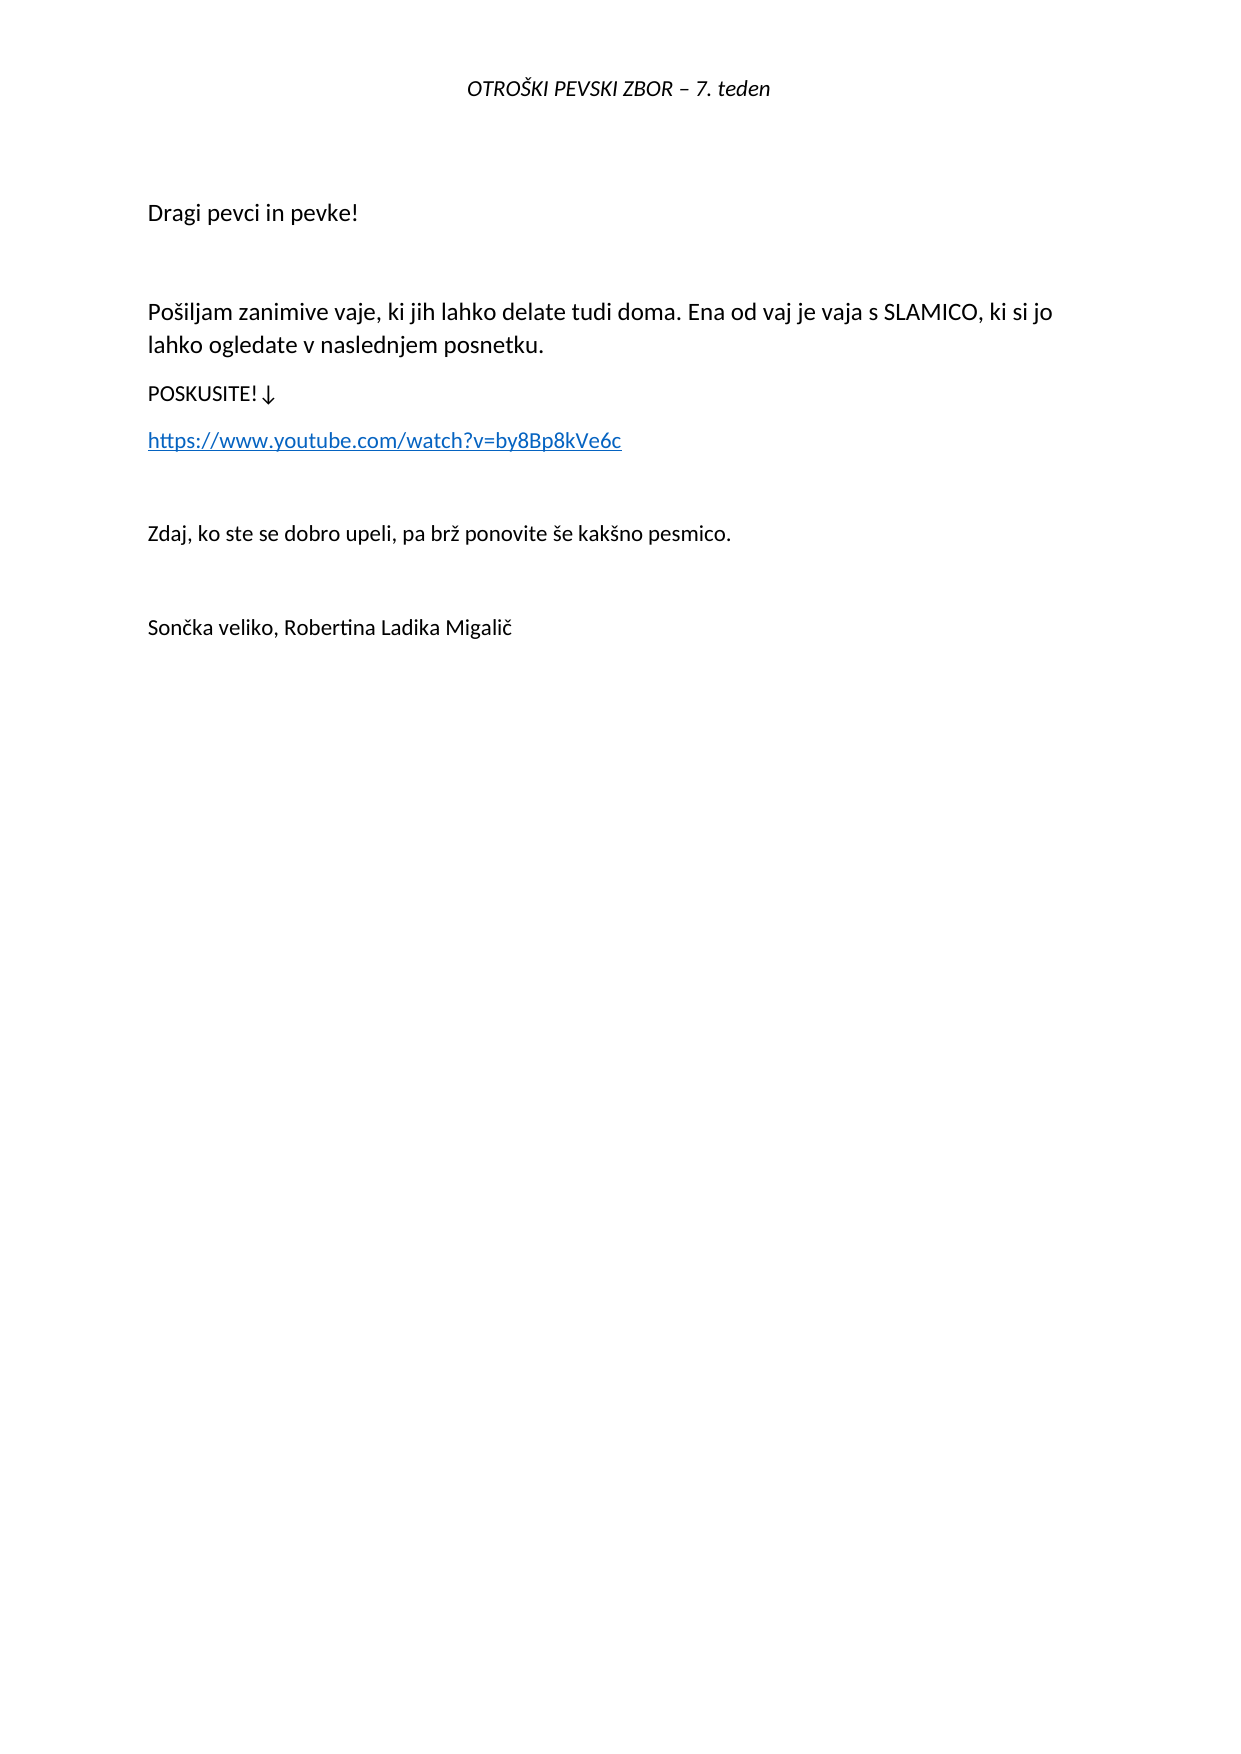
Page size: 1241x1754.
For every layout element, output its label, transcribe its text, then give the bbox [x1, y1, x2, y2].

text POSKUSITE!↓ [148, 379, 1093, 407]
text Sončka veliko, Robertina Ladika Migalič [148, 613, 1093, 641]
text https://www.youtube.com/watch?v=by8Bp8kVe6c [148, 426, 1093, 454]
text Zdaj, ko ste se dobro upeli, pa brž ponovite še kakšno pesmico. [148, 519, 1093, 547]
text Pošiljam zanimive vaje, ki jih lahko delate tudi doma. Ena od vaj je vaja s SLAMICO, ki si jo lahko ogledate v naslednjem posnetku. [148, 296, 1093, 360]
text Dragi pevci in pevke! [148, 197, 1093, 228]
